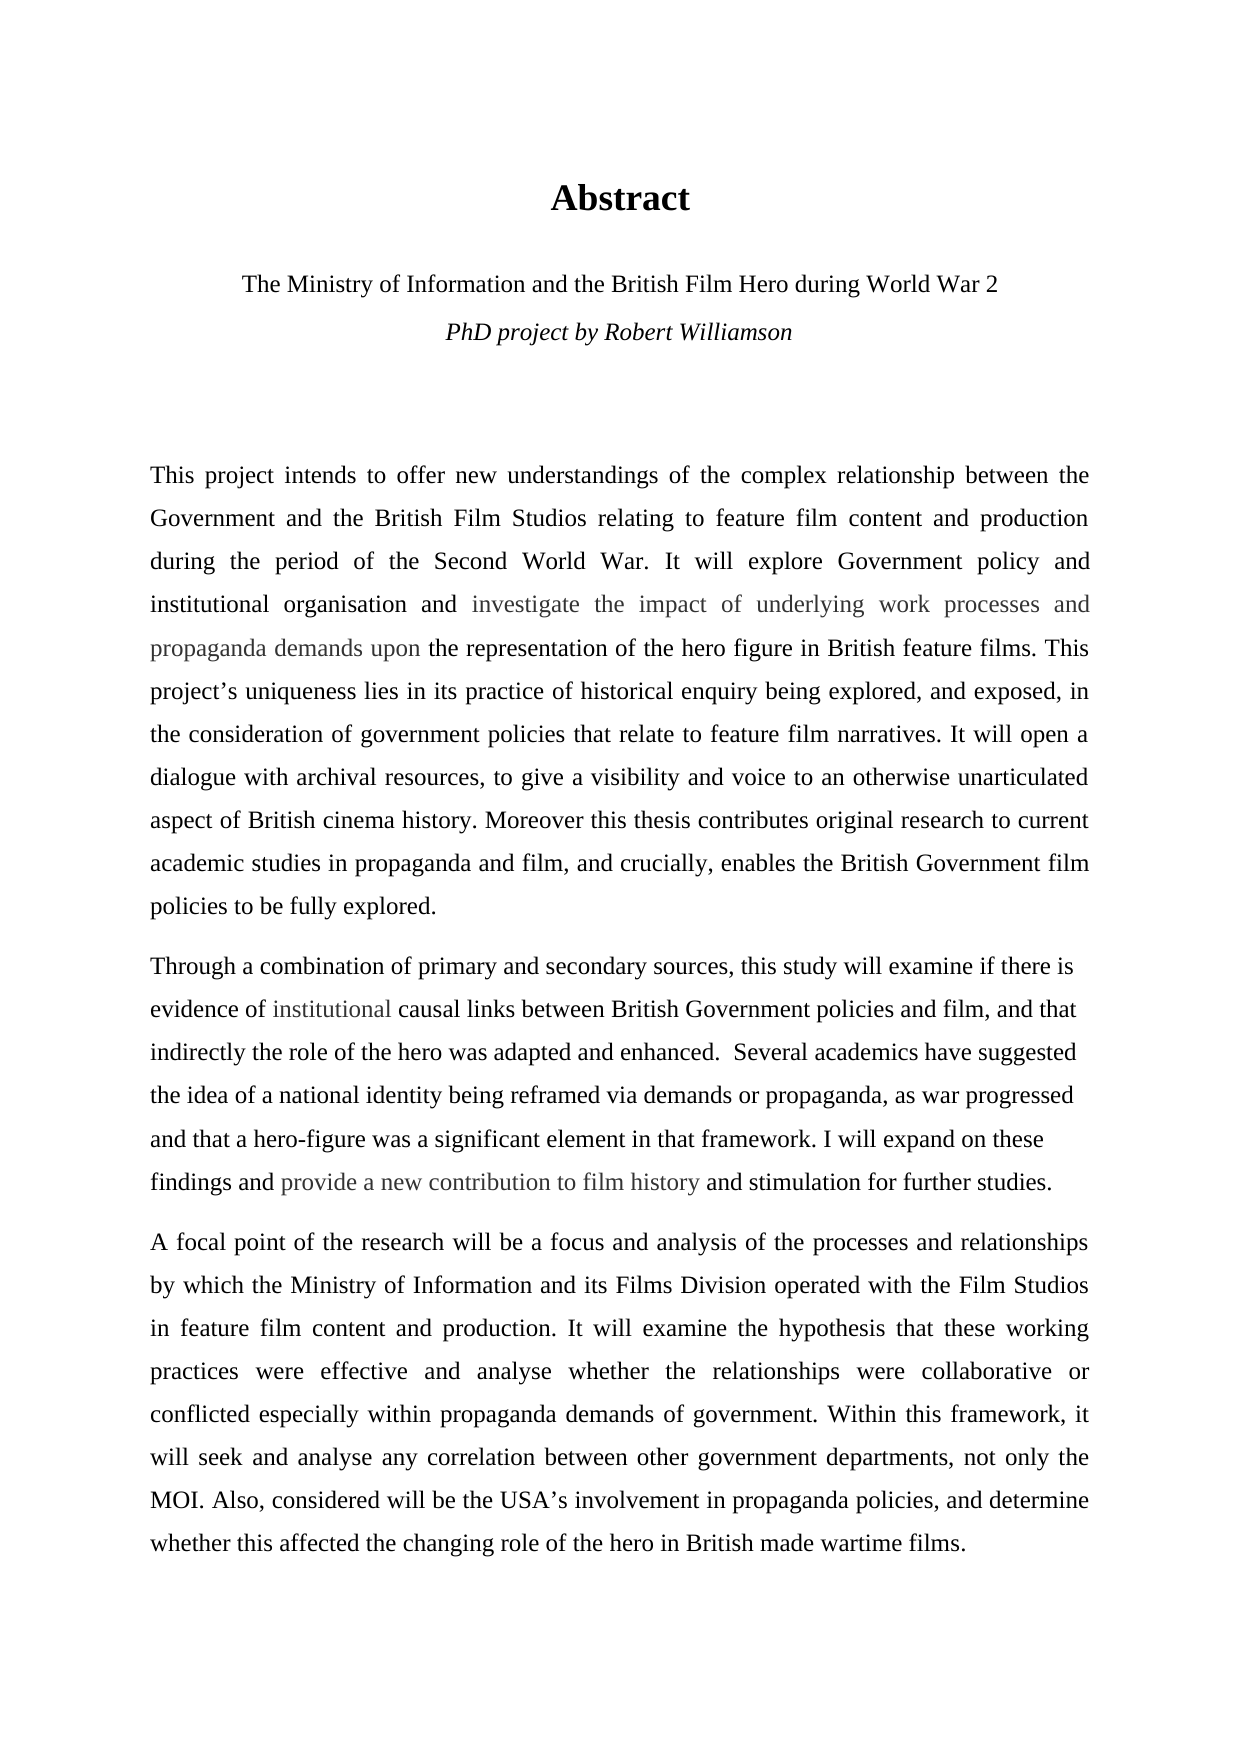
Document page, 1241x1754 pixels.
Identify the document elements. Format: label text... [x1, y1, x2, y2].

text PhD project by Robert Williamson [150, 317, 1090, 346]
subtitle Abstract [150, 175, 1090, 218]
text This project intends to offer new understandings of the complex relationship between the Government and the British Film Studios relating to feature film content and production during the period of the Second World War. It will explore Government policy and institutional organisation and investigate the impact of underlying work processes and propaganda demands upon the representation of the hero figure in British feature films. This project’s uniqueness lies in its practice of historical enquiry being explored, and exposed, in the consideration of government policies that relate to feature film narratives. It will open a dialogue with archival resources, to give a visibility and voice to an otherwise unarticulated aspect of British cinema history. Moreover this thesis contributes original research to current academic studies in propaganda and film, and crucially, enables the British Government film policies to be fully explored. [150, 460, 1090, 920]
text Through a combination of primary and secondary sources, this study will examine if there is evidence of institutional causal links between British Government policies and film, and that indirectly the role of the hero was adapted and enhanced. Several academics have suggested the idea of a national identity being reframed via demands or propaganda, as war progressed and that a hero-figure was a significant element in that framework. I will expand on these findings and provide a new contribution to film history and stimulation for further studies. [150, 951, 1090, 1196]
text The Ministry of Information and the British Film Hero during World War 2 [150, 269, 1090, 298]
text A focal point of the research will be a focus and analysis of the processes and relationships by which the Ministry of Information and its Films Division operated with the Film Studios in feature film content and production. It will examine the hypothesis that these working practices were effective and analyse whether the relationships were collaborative or conflicted especially within propaganda demands of government. Within this framework, it will seek and analyse any correlation between other government departments, not only the MOI. Also, considered will be the USA’s involvement in propaganda policies, and determine whether this affected the changing role of the hero in British made wartime films. [150, 1227, 1090, 1485]
